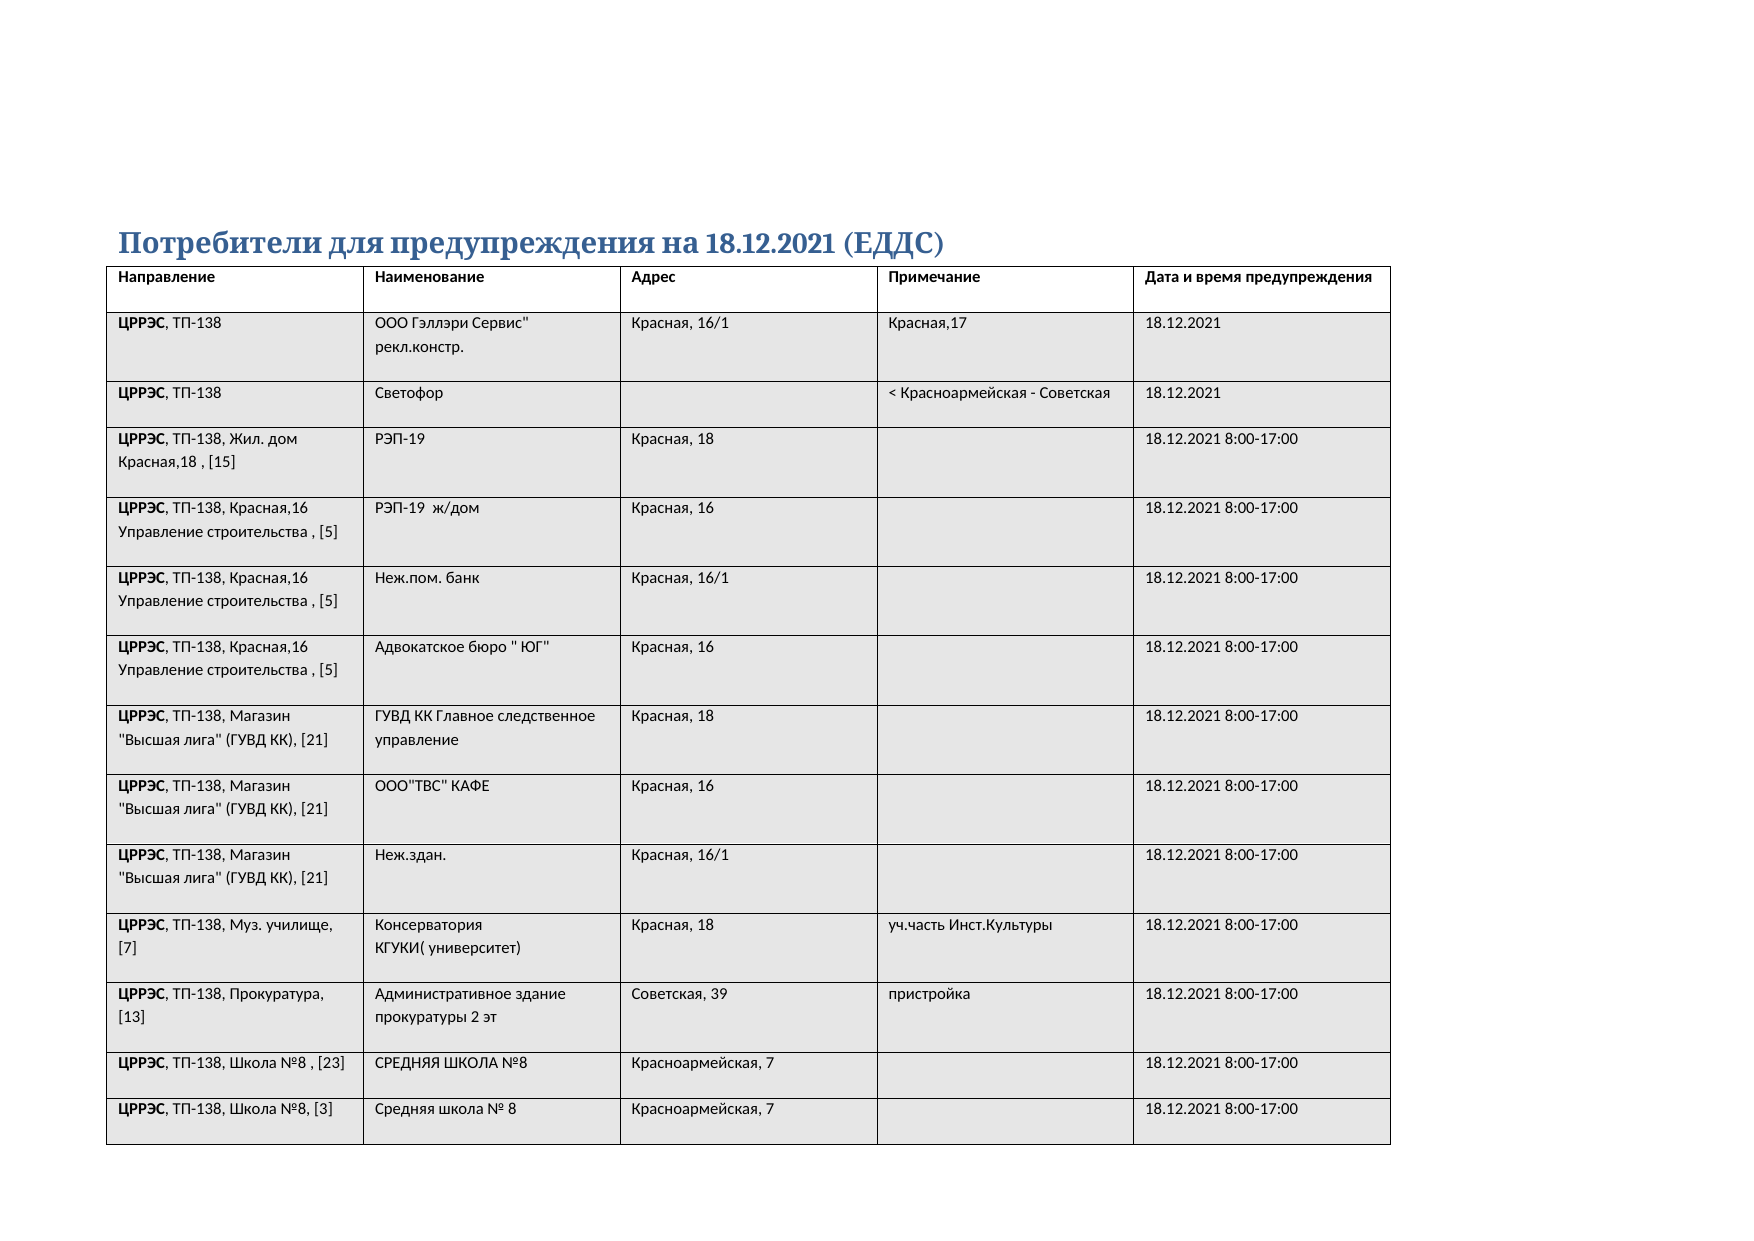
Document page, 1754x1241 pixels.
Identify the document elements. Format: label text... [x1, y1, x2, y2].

table_cell Красная, 18 [621, 706, 877, 774]
table_cell [621, 382, 877, 427]
table_cell Красная, 16 [621, 775, 877, 843]
table_cell [878, 775, 1133, 843]
table_cell Средняя школа № 8 [364, 1099, 620, 1144]
table_cell Неж.здан. [364, 845, 620, 913]
table_header Наименование [364, 267, 620, 312]
table_cell [878, 1053, 1133, 1098]
table_cell Советская, 39 [621, 983, 877, 1052]
table_cell ЦРРЭС, ТП-138, Магазин "Высшая лига" (ГУВД КК), [21] [107, 775, 363, 843]
table_cell ЦРРЭС, ТП-138, Красная,16 Управление строительства , [5] [107, 498, 363, 566]
table_cell ЦРРЭС, ТП-138, Муз. училище, [7] [107, 914, 363, 982]
table_cell ЦРРЭС, ТП-138 [107, 382, 363, 427]
table_cell [878, 636, 1133, 705]
table_cell Красная, 16 [621, 636, 877, 705]
table_cell [878, 498, 1133, 566]
table_cell Красная,17 [878, 313, 1133, 381]
table_cell 18.12.2021 [1134, 382, 1390, 427]
table_cell Неж.пом. банк [364, 567, 620, 635]
table_header Примечание [878, 267, 1133, 312]
table_cell 18.12.2021 8:00-17:00 [1134, 775, 1390, 843]
table_cell Адвокатское бюро " ЮГ" [364, 636, 620, 705]
table_cell 18.12.2021 8:00-17:00 [1134, 914, 1390, 982]
table_cell Красноармейская, 7 [621, 1053, 877, 1098]
table_cell 18.12.2021 8:00-17:00 [1134, 498, 1390, 566]
table_cell ЦРРЭС, ТП-138, Жил. дом Красная,18 , [15] [107, 428, 363, 497]
table_cell < Красноармейская - Советская [878, 382, 1133, 427]
table_cell Красная, 18 [621, 914, 877, 982]
subtitle Потребители для предупреждения на 18.12.2021 (ЕДДС) [118, 227, 1636, 261]
table_cell Консерватория КГУКИ( университет) [364, 914, 620, 982]
table_cell пристройка [878, 983, 1133, 1052]
table_cell [878, 845, 1133, 913]
table_cell Красная, 16 [621, 498, 877, 566]
table_cell [878, 706, 1133, 774]
table_cell Красная, 18 [621, 428, 877, 497]
table_cell [878, 567, 1133, 635]
table_cell Административное здание прокуратуры 2 эт [364, 983, 620, 1052]
table_cell Светофор [364, 382, 620, 427]
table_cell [107, 1099, 363, 1144]
table_header Адрес [621, 267, 877, 312]
table_cell ЦРРЭС, ТП-138, Школа №8 , [23] [107, 1053, 363, 1098]
table_cell 18.12.2021 8:00-17:00 [1134, 636, 1390, 705]
table_cell [878, 1099, 1133, 1144]
table_cell 18.12.2021 [1134, 313, 1390, 381]
table_cell 18.12.2021 8:00-17:00 [1134, 428, 1390, 497]
table_cell Красная, 16/1 [621, 567, 877, 635]
table_cell 18.12.2021 8:00-17:00 [1134, 845, 1390, 913]
table_cell ЦРРЭС, ТП-138, Магазин "Высшая лига" (ГУВД КК), [21] [107, 706, 363, 774]
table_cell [1134, 1099, 1390, 1144]
table_cell Красноармейская, 7 [621, 1099, 877, 1144]
table_cell ООО"ТВС" КАФЕ [364, 775, 620, 843]
table_cell ГУВД КК Главное следственное управление [364, 706, 620, 774]
table_cell [878, 428, 1133, 497]
table_cell уч.часть Инст.Культуры [878, 914, 1133, 982]
table_header Направление [107, 267, 363, 312]
table_cell ЦРРЭС, ТП-138, Красная,16 Управление строительства , [5] [107, 567, 363, 635]
table_cell 18.12.2021 8:00-17:00 [1134, 706, 1390, 774]
table_cell ЦРРЭС, ТП-138 [107, 313, 363, 381]
table_cell ЦРРЭС, ТП-138, Магазин "Высшая лига" (ГУВД КК), [21] [107, 845, 363, 913]
table_cell РЭП-19 [364, 428, 620, 497]
table_cell РЭП-19 ж/дом [364, 498, 620, 566]
table_cell Красная, 16/1 [621, 845, 877, 913]
table_header Дата и время предупреждения [1134, 267, 1390, 312]
table_cell СРЕДНЯЯ ШКОЛА №8 [364, 1053, 620, 1098]
table_cell Красная, 16/1 [621, 313, 877, 381]
table_cell 18.12.2021 8:00-17:00 [1134, 567, 1390, 635]
table_cell ООО Гэллэри Сервис" рекл.констр. [364, 313, 620, 381]
table_cell ЦРРЭС, ТП-138, Прокуратура, [13] [107, 983, 363, 1052]
table_cell 18.12.2021 8:00-17:00 [1134, 983, 1390, 1052]
table_cell 18.12.2021 8:00-17:00 [1134, 1053, 1390, 1098]
table_cell ЦРРЭС, ТП-138, Красная,16 Управление строительства , [5] [107, 636, 363, 705]
